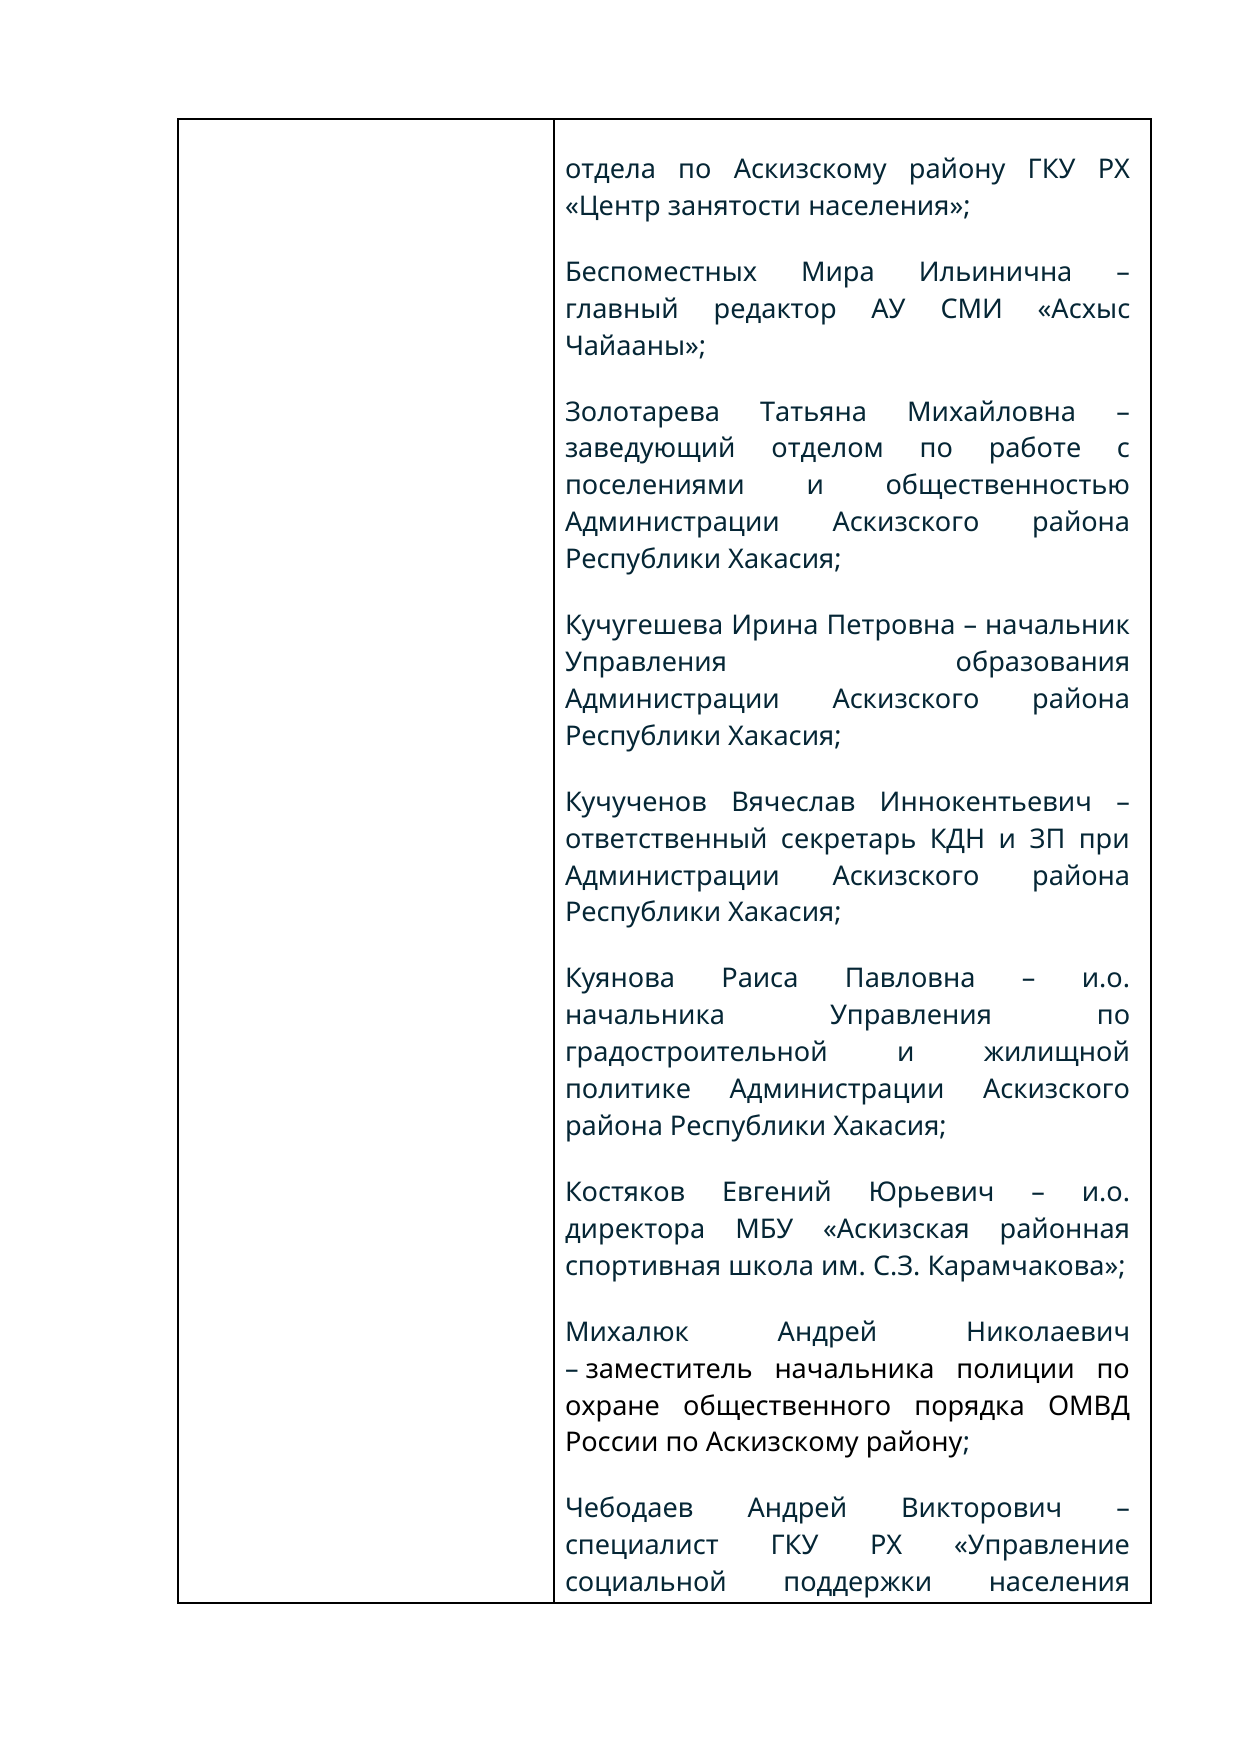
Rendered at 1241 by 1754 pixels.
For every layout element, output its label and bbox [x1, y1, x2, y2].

table_cell [555, 120, 1150, 1602]
table_cell [179, 120, 553, 1602]
